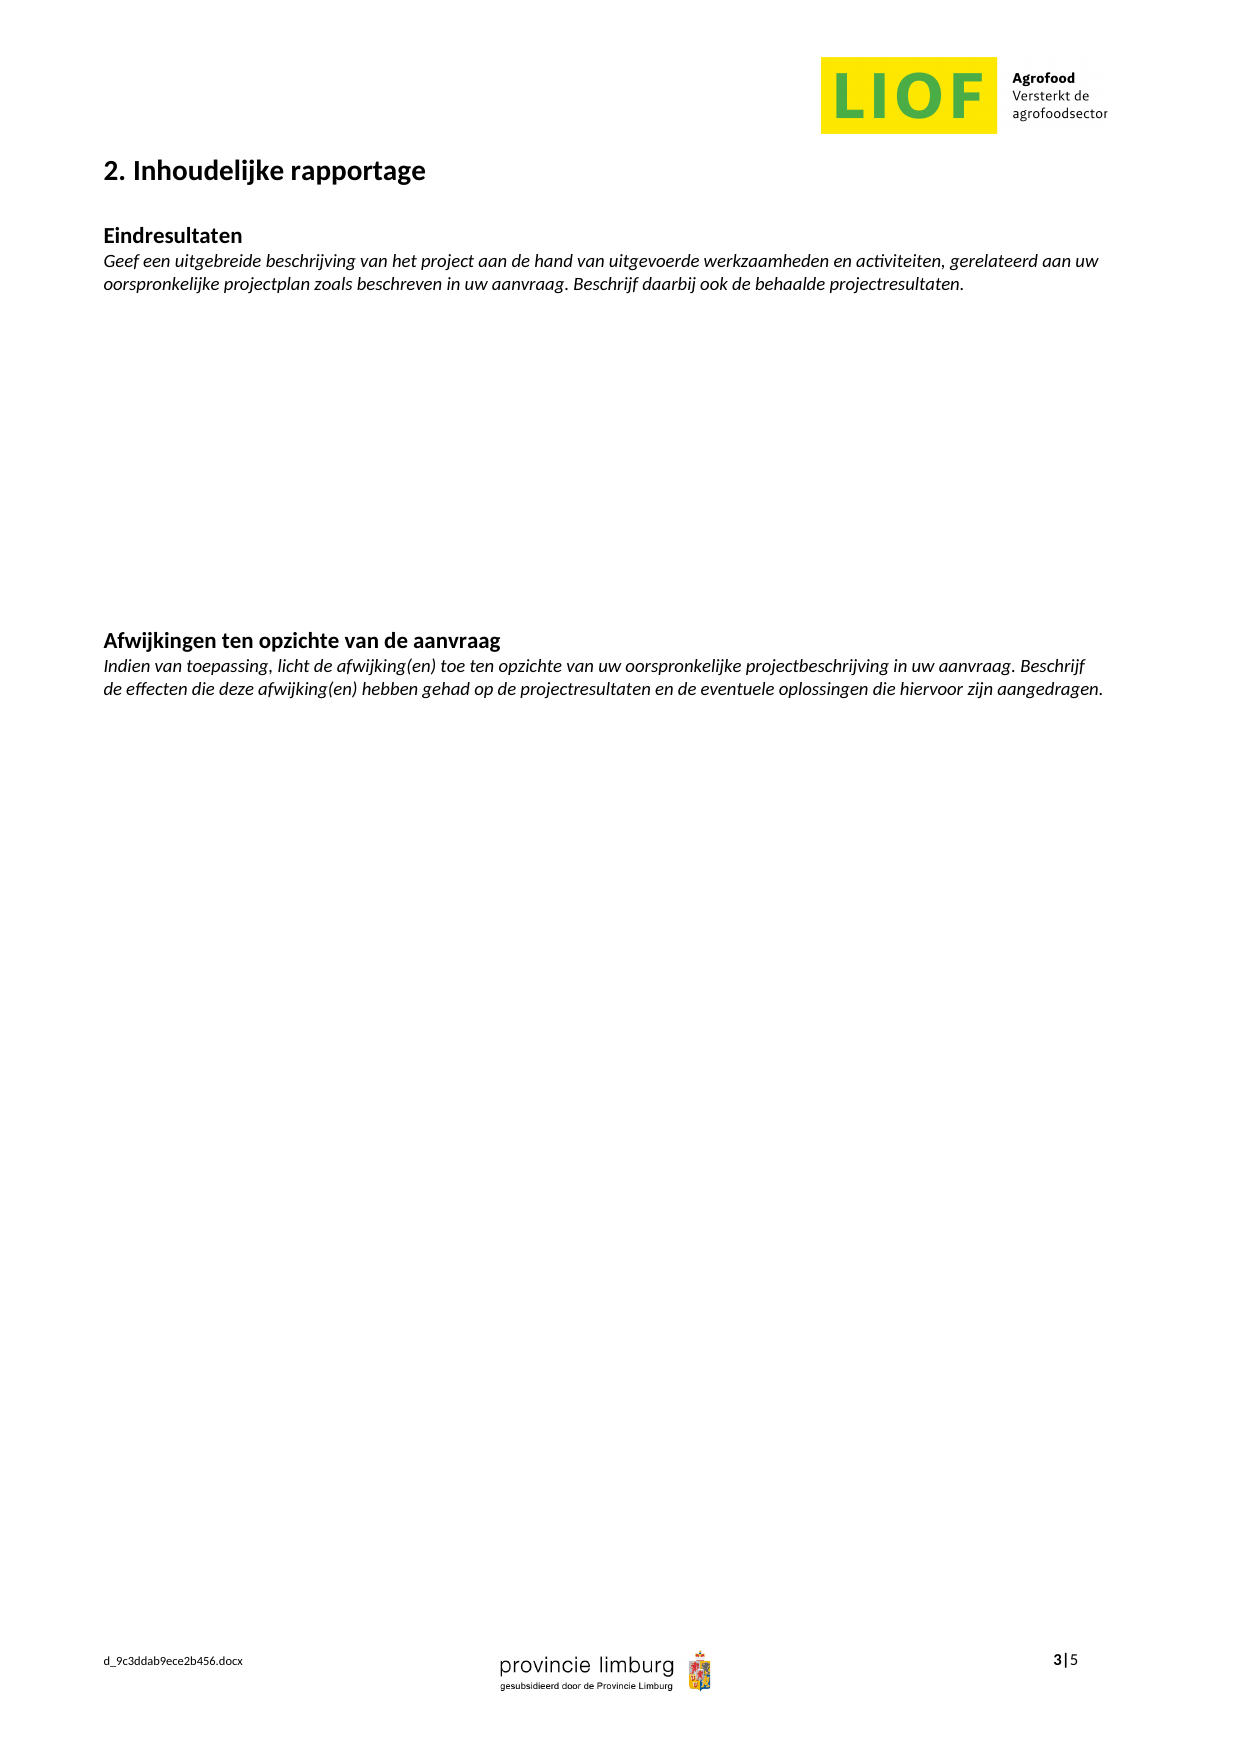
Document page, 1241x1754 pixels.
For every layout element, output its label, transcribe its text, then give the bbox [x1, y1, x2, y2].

subtitle Afwijkingen ten opzichte van de aanvraag [103, 626, 1107, 654]
text Geef een uitgebreide beschrijving van het project aan de hand van uitgevoerde werkzaamheden en activiteiten, gerelateerd aan uw oorspronkelijke projectplan zoals beschreven in uw aanvraag. Beschrijf daarbij ook de behaalde projectresultaten. [103, 249, 1107, 295]
picture [821, 57, 1108, 134]
picture [500, 1650, 711, 1692]
subtitle Inhoudelijke rapportage [103, 152, 1107, 187]
subtitle Eindresultaten [103, 221, 1107, 249]
text Indien van toepassing, licht de afwijking(en) toe ten opzichte van uw oorspronkelijke projectbeschrijving in uw aanvraag. Beschrijf de effecten die deze afwijking(en) hebben gehad op de projectresultaten en de eventuele oplossingen die hiervoor zijn aangedragen. [103, 654, 1107, 700]
